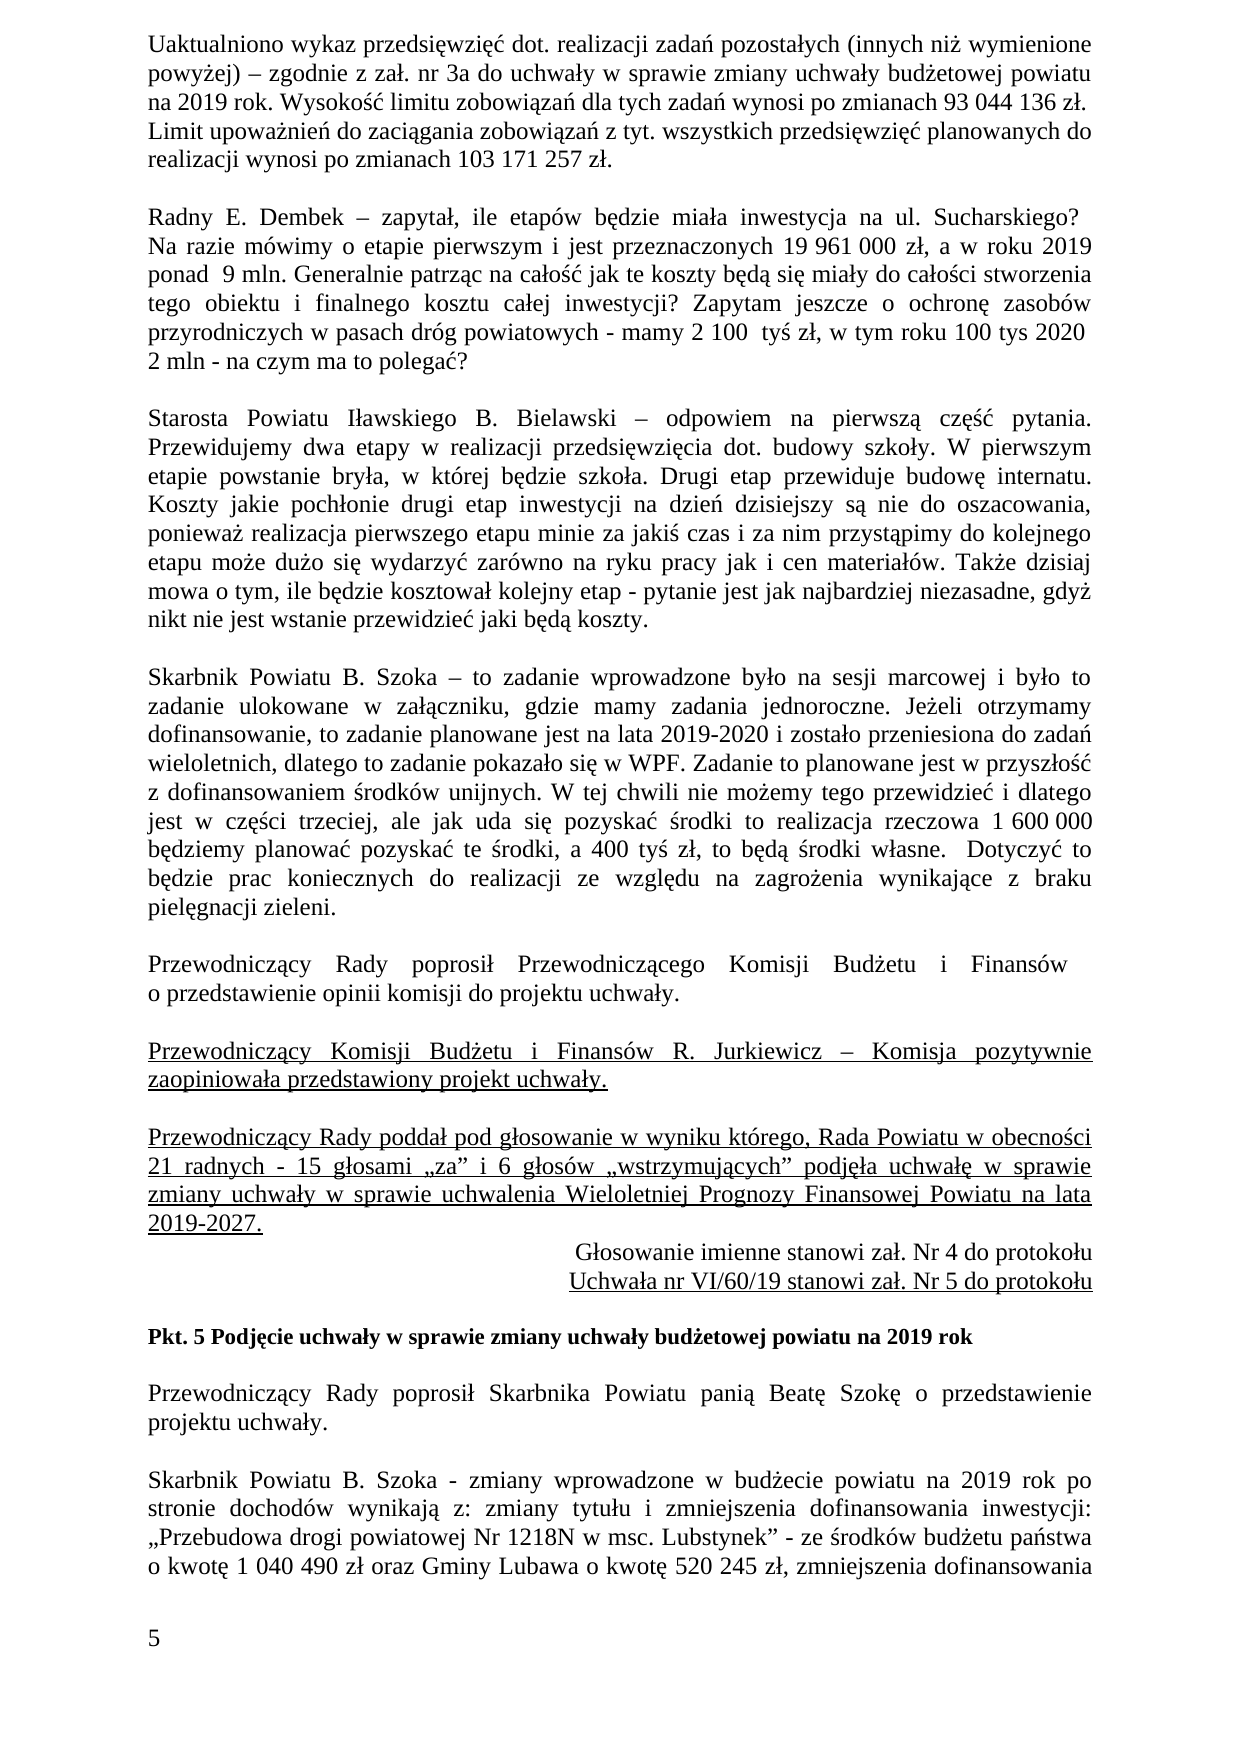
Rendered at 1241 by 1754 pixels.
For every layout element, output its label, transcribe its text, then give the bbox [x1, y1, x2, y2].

text Skarbnik Powiatu B. Szoka – to zadanie wprowadzone było na sesji marcowej i było to zadanie ulokowane w załączniku, gdzie mamy zadania jednoroczne. Jeżeli otrzymamy dofinansowanie, to zadanie planowane jest na lata 2019-2020 i zostało przeniesiona do zadań wieloletnich, dlatego to zadanie pokazało się w WPF. Zadanie to planowane jest w przyszłość z dofinansowaniem środków unijnych. W tej chwili nie możemy tego przewidzieć i dlatego jest w części trzeciej, ale jak uda się pozyskać środki to realizacja rzeczowa 1 600 000 będziemy planować pozyskać te środki, a 400 tyś zł, to będą środki własne. Dotyczyć to będzie prac koniecznych do realizacji ze względu na zagrożenia wynikające z braku pielęgnacji zieleni. [148, 662, 1093, 921]
text Radny E. Dembek – zapytał, ile etapów będzie miała inwestycja na ul. Sucharskiego? Na razie mówimy o etapie pierwszym i jest przeznaczonych 19 961 000 zł, a w roku 2019 ponad 9 mln. Generalnie patrząc na całość jak te koszty będą się miały do całości stworzenia tego obiektu i finalnego kosztu całej inwestycji? Zapytam jeszcze o ochronę zasobów przyrodniczych w pasach dróg powiatowych - mamy 2 100 tyś zł, w tym roku 100 tys 2020 2 mln - na czym ma to polegać? [148, 202, 1093, 374]
text Przewodniczący Komisji Budżetu i Finansów R. Jurkiewicz – Komisja pozytywnie zaopiniowała przedstawiony projekt uchwały. [148, 1036, 1093, 1061]
text Głosowanie imienne stanowi zał. Nr 4 do protokołu [148, 1237, 1093, 1266]
text Starosta Powiatu Iławskiego B. Bielawski – odpowiem na pierwszą część pytania. Przewidujemy dwa etapy w realizacji przedsięwzięcia dot. budowy szkoły. W pierwszym etapie powstanie bryła, w której będzie szkoła. Drugi etap przewiduje budowę internatu. Koszty jakie pochłonie drugi etap inwestycji na dzień dzisiejszy są nie do oszacowania, ponieważ realizacja pierwszego etapu minie za jakiś czas i za nim przystąpimy do kolejnego etapu może dużo się wydarzyć zarówno na ryku pracy jak i cen materiałów. Także dzisiaj mowa o tym, ile będzie kosztował kolejny etap - pytanie jest jak najbardziej niezasadne, gdyż nikt nie jest wstanie przewidzieć jaki będą koszty. [148, 403, 1093, 633]
text Pkt. 5 Podjęcie uchwały w sprawie zmiany uchwały budżetowej powiatu na 2019 rok [148, 1323, 1093, 1350]
text Uchwała nr VI/60/19 stanowi zał. Nr 5 do protokołu [148, 1266, 1093, 1294]
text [148, 1465, 1093, 1580]
text Uaktualniono wykaz przedsięwzięć dot. realizacji zadań pozostałych (innych niż wymienione powyżej) – zgodnie z zał. nr 3a do uchwały w sprawie zmiany uchwały budżetowej powiatu na 2019 rok. Wysokość limitu zobowiązań dla tych zadań wynosi po zmianach 93 044 136 zł. [148, 29, 1093, 116]
text Przewodniczący Komisji Budżetu i Finansów R. Jurkiewicz – Komisja pozytywnie zaopiniowała przedstawiony projekt uchwały. [148, 1062, 1093, 1093]
text Przewodniczący Rady poprosił Przewodniczącego Komisji Budżetu i Finansów o przedstawienie opinii komisji do projektu uchwały. [148, 949, 1093, 1007]
text Przewodniczący Rady poprosił Skarbnika Powiatu panią Beatę Szokę o przedstawienie projektu uchwały. [148, 1378, 1093, 1436]
text Limit upoważnień do zaciągania zobowiązań z tyt. wszystkich przedsięwzięć planowanych do realizacji wynosi po zmianach 103 171 257 zł. [148, 116, 1093, 173]
text Przewodniczący Rady poddał pod głosowanie w wyniku którego, Rada Powiatu w obecności 21 radnych - 15 głosami „za” i 6 głosów „wstrzymujących” podjęła uchwałę w sprawie zmiany uchwały w sprawie uchwalenia Wieloletniej Prognozy Finansowej Powiatu na lata 2019-2027. [148, 1122, 1093, 1237]
